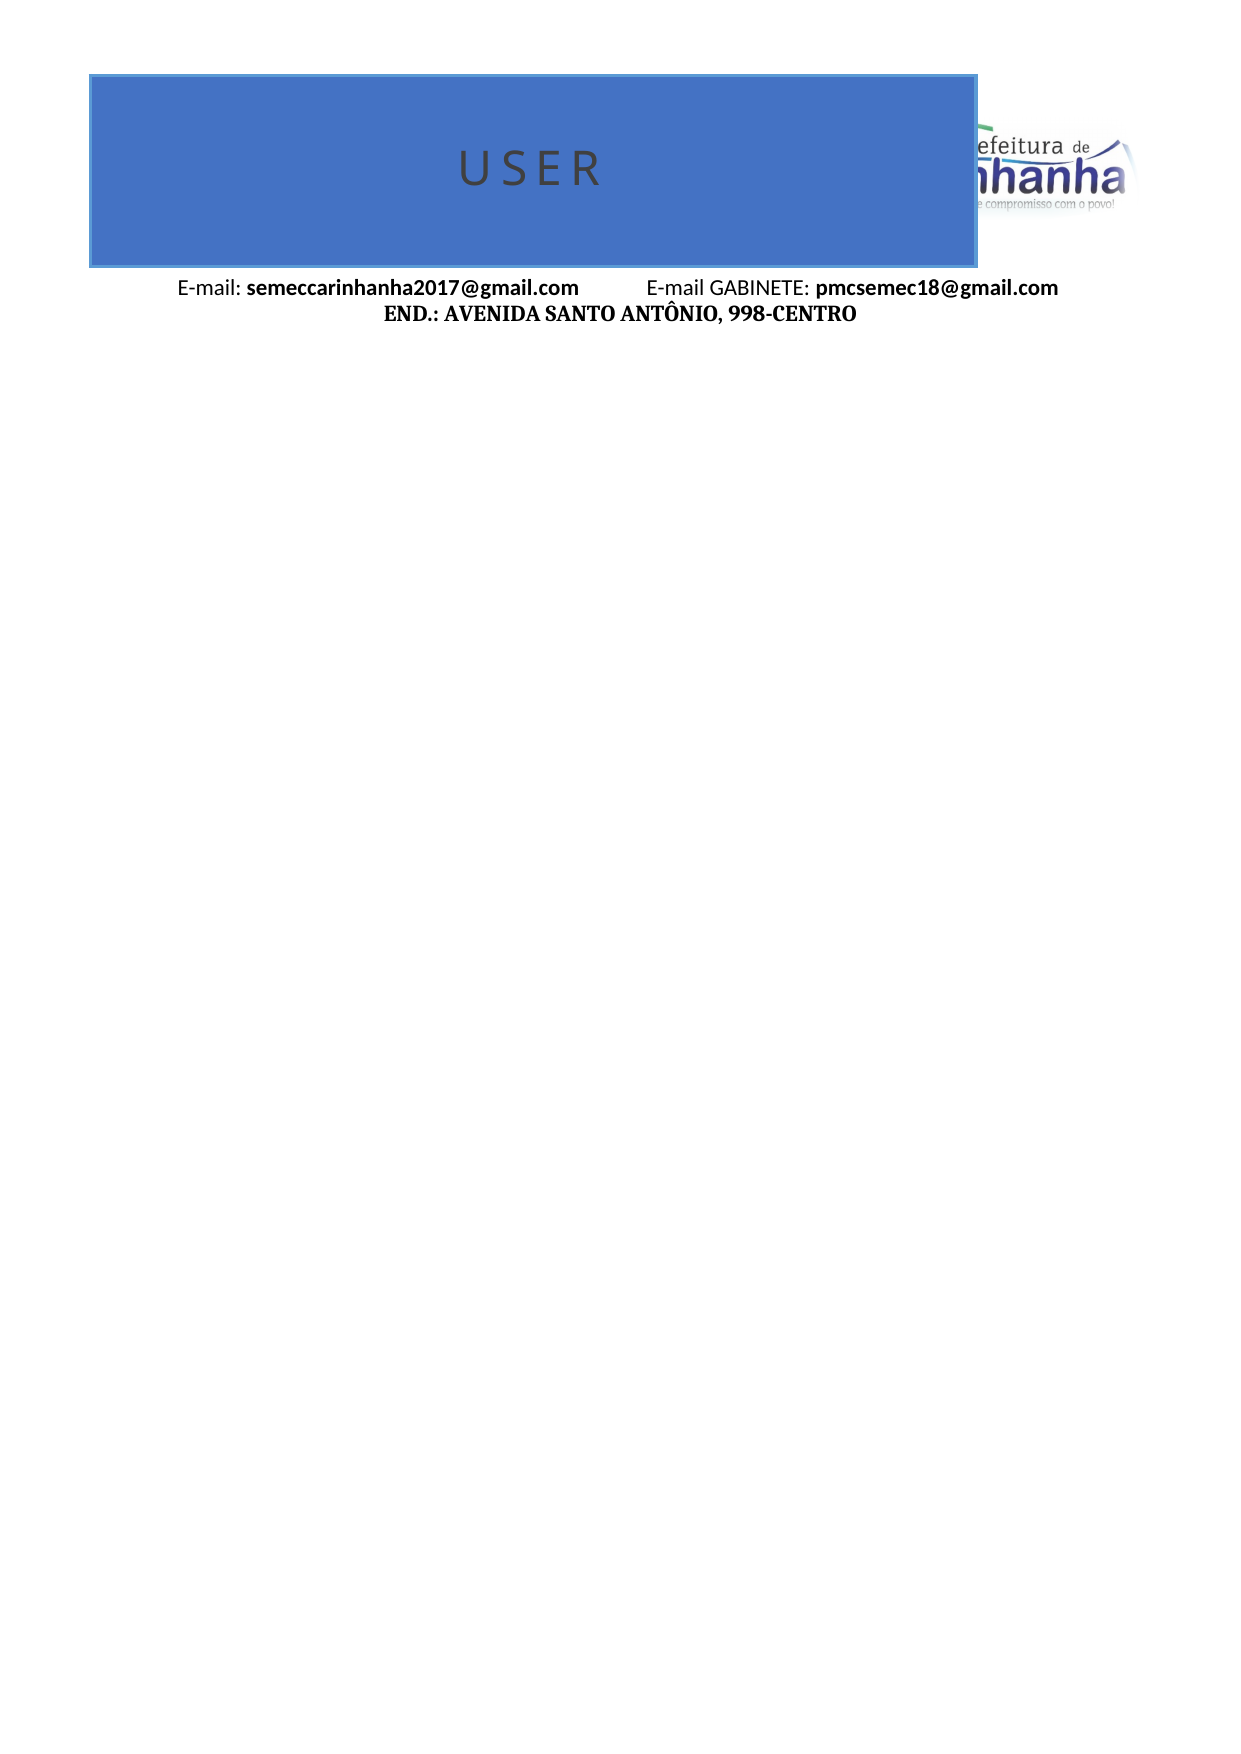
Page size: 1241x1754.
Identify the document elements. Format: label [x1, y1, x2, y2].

picture [978, 134, 1111, 192]
